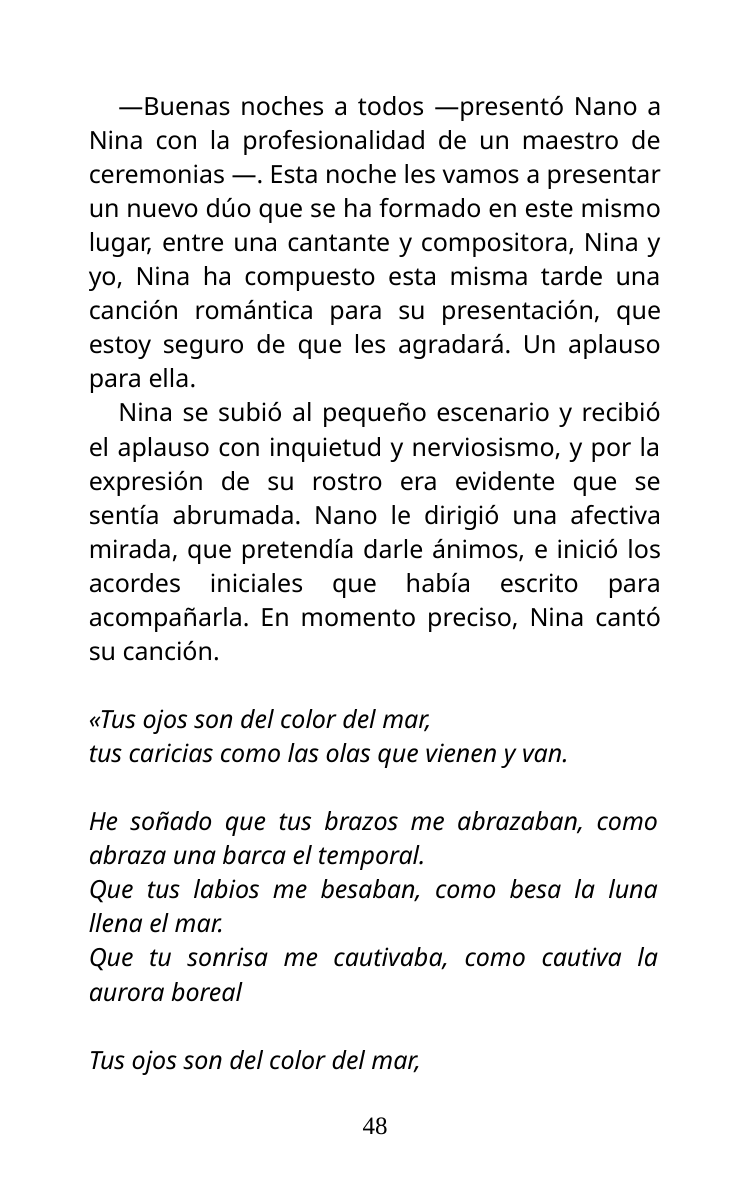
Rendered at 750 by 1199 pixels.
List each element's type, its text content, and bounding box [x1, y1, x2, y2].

text Nina se subió al pequeño escenario y recibió el aplauso con inquietud y nerviosismo, y por la expresión de su rostro era evidente que se sentía abrumada. Nano le dirigió una afectiva mirada, que pretendía darle ánimos, e inició los acordes iniciales que había escrito para acompañarla. En momento preciso, Nina cantó su canción. [88, 395, 661, 668]
text «Tus ojos son del color del mar, [88, 702, 661, 736]
text tus caricias como las olas que vienen y van. [88, 736, 661, 770]
text Tus ojos son del color del mar, [88, 1042, 661, 1076]
text Que tus labios me besaban, como besa la luna llena el mar. [88, 872, 661, 940]
text He soñado que tus brazos me abrazaban, como abraza una barca el temporal. [88, 804, 661, 872]
text —Buenas noches a todos —presentó Nano a Nina con la profesionalidad de un maestro de ceremonias —. Esta noche les vamos a presentar un nuevo dúo que se ha formado en este mismo lugar, entre una cantante y compositora, Nina y yo, Nina ha compuesto esta misma tarde una canción romántica para su presentación, que estoy seguro de que les agradará. Un aplauso para ella. [88, 88, 661, 395]
text Que tu sonrisa me cautivaba, como cautiva la aurora boreal [88, 940, 661, 1008]
